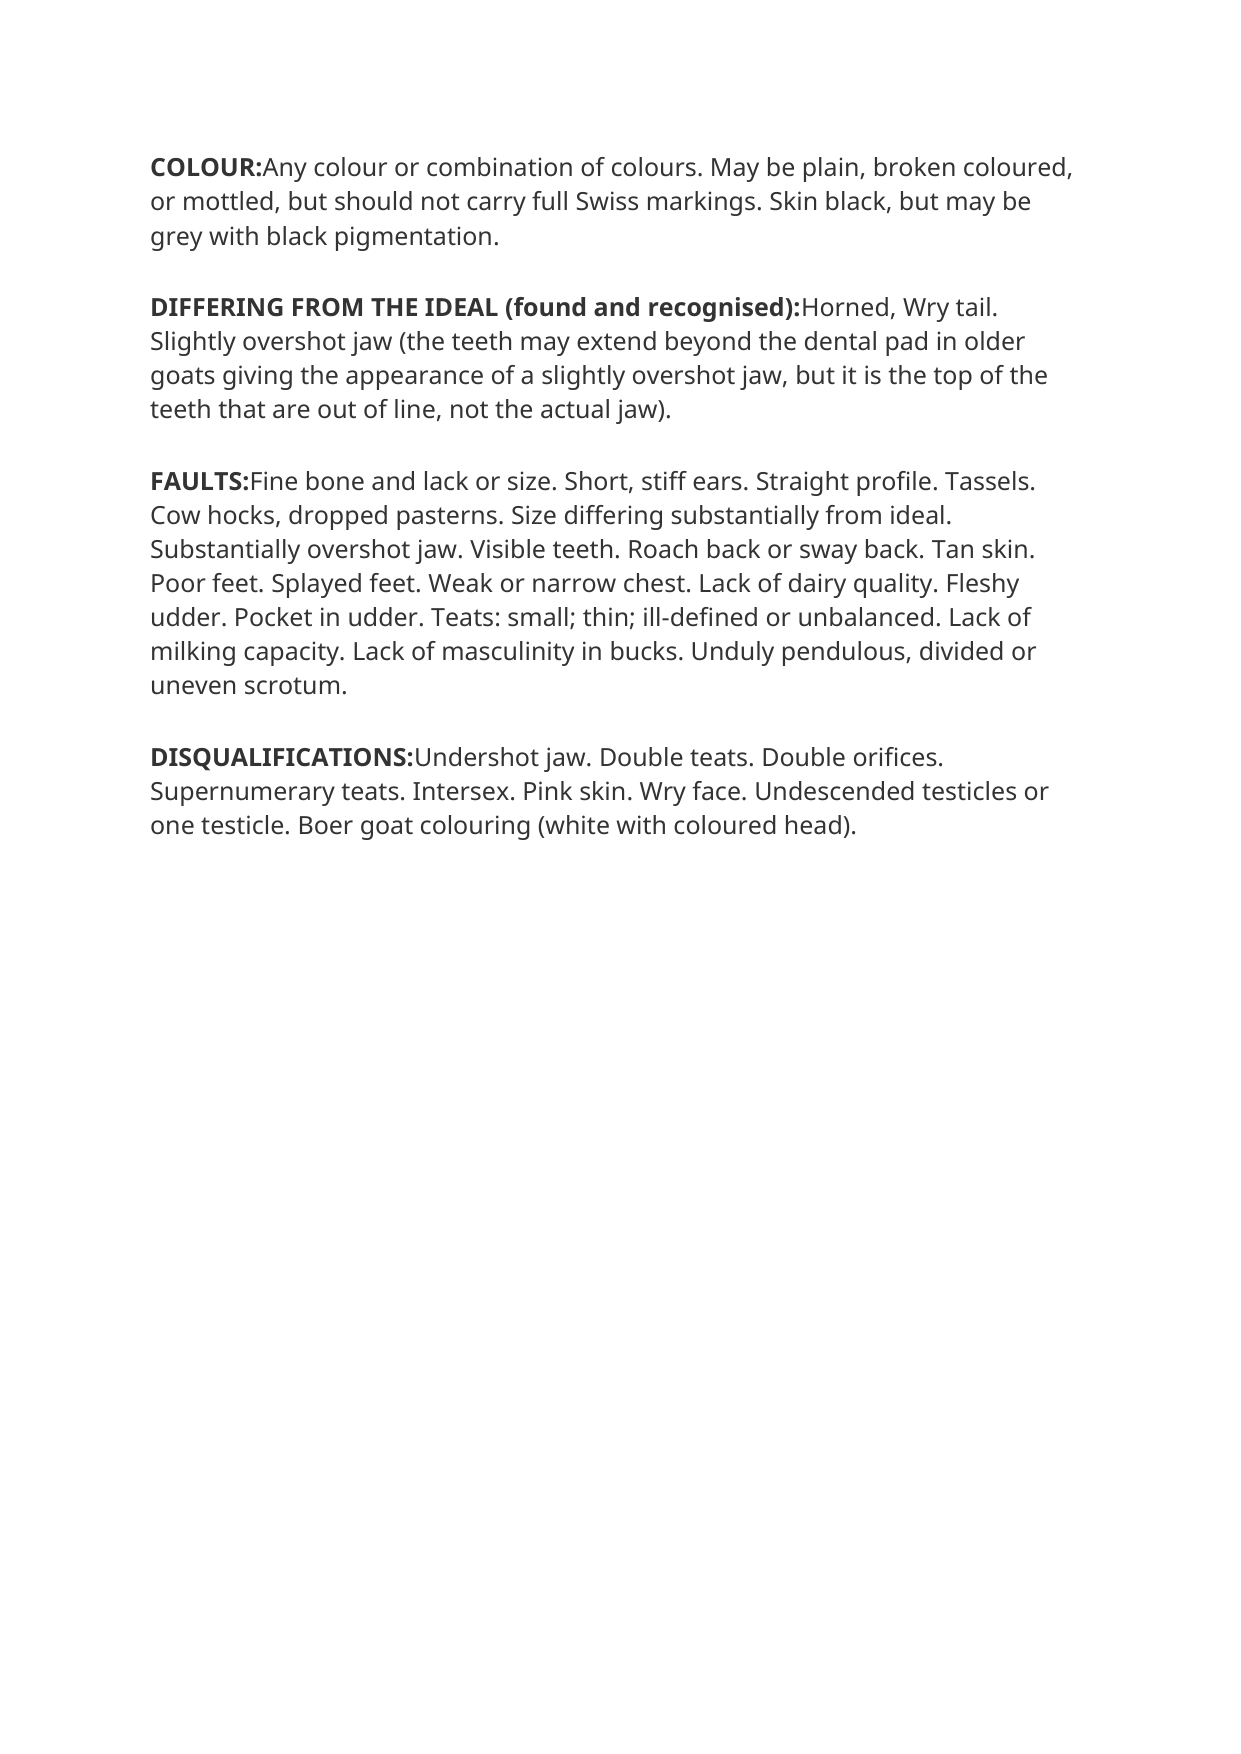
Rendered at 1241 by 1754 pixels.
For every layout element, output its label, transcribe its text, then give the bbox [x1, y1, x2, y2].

text DISQUALIFICATIONS:Undershot jaw. Double teats. Double orifices. Supernumerary teats. Intersex. Pink skin. Wry face. Undescended testicles or one testicle. Boer goat colouring (white with coloured head). [150, 739, 1090, 842]
text FAULTS:Fine bone and lack or size. Short, stiff ears. Straight profile. Tassels. Cow hocks, dropped pasterns. Size differing substantially from ideal. Substantially overshot jaw. Visible teeth. Roach back or sway back. Tan skin. Poor feet. Splayed feet. Weak or narrow chest. Lack of dairy quality. Fleshy udder. Pocket in udder. Teats: small; thin; ill-defined or unbalanced. Lack of milking capacity. Lack of masculinity in bucks. Unduly pendulous, divided or uneven scrotum. [150, 463, 1090, 702]
text COLOUR:Any colour or combination of colours. May be plain, broken coloured, or mottled, but should not carry full Swiss markings. Skin black, but may be grey with black pigmentation. [150, 150, 1090, 252]
text DIFFERING FROM THE IDEAL (found and recognised):Horned, Wry tail. Slightly overshot jaw (the teeth may extend beyond the dental pad in older goats giving the appearance of a slightly overshot jaw, but it is the top of the teeth that are out of line, not the actual jaw). [150, 290, 1090, 426]
